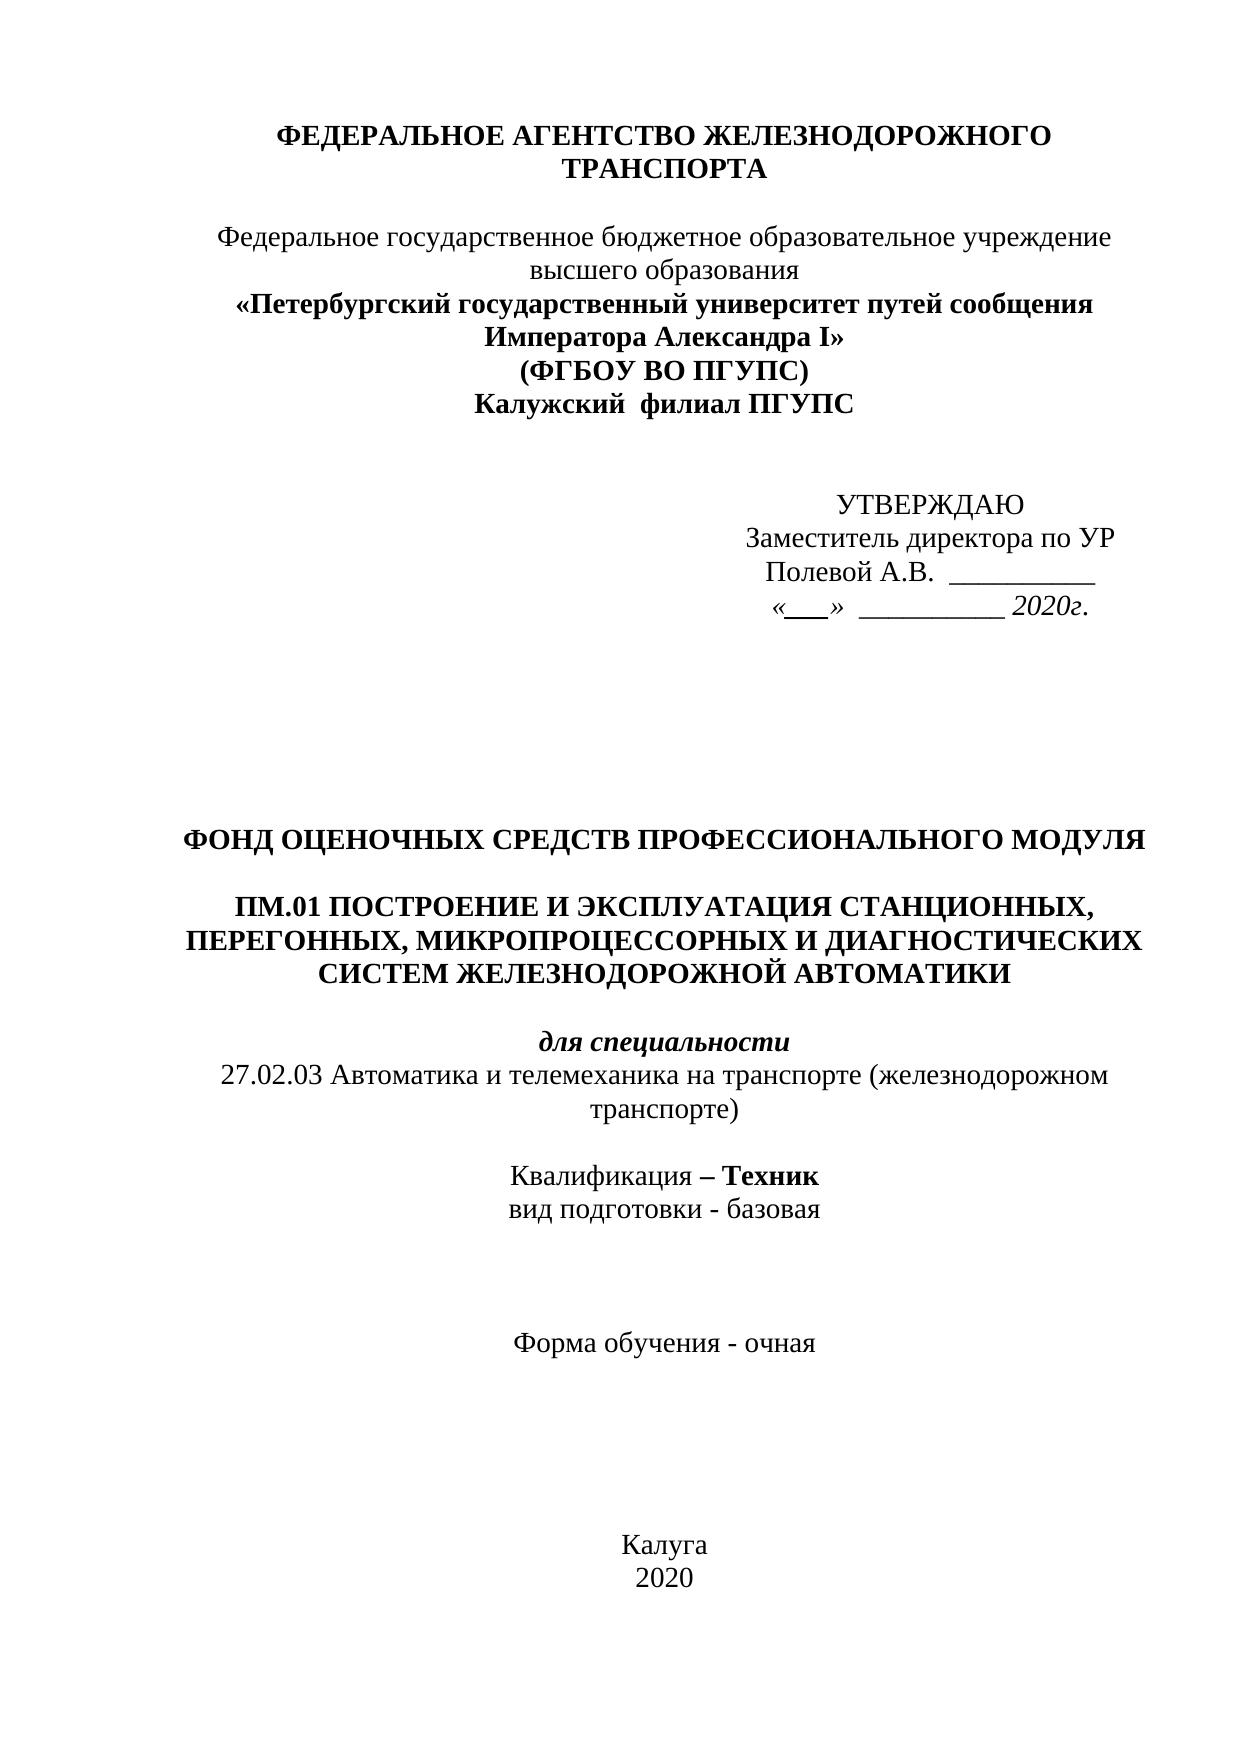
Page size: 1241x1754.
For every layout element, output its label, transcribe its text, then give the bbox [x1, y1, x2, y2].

text Калуга [177, 1527, 1152, 1560]
text 27.02.03 Автоматика и телемеханика на транспорте (железнодорожном транспорте) [177, 1057, 1152, 1124]
text Полевой А.В. __________ [709, 554, 1152, 588]
text Форма обучения - очная [177, 1326, 1152, 1359]
text вид подготовки - базовая [177, 1191, 1152, 1225]
text «Петербургский государственный университет путей сообщения [177, 286, 1152, 319]
text Заместитель директора по УР [709, 521, 1152, 554]
text Квалификация – Техник [177, 1158, 1152, 1191]
text Федеральное государственное бюджетное образовательное учреждение высшего образования [177, 219, 1152, 286]
text (ФГБОУ ВО ПГУПС) [177, 353, 1152, 386]
text 2020 [177, 1560, 1152, 1594]
text для специальности [177, 1024, 1152, 1057]
text ФОНД ОЦЕНОЧНЫХ СРЕДСТВ ПРОФЕССИОНАЛЬНОГО МОДУЛЯ [177, 822, 1152, 856]
text Императора Александра I» [177, 319, 1152, 353]
text «___» __________ 2020г. [709, 588, 1152, 621]
text Калужский филиал ПГУПС [177, 386, 1152, 420]
text УТВЕРЖДАЮ [709, 487, 1152, 521]
text ПМ.01 Построение и эксплуатация станционных, перегонных, микропроцессорных и диагностических систем железнодорожной автоматики [177, 889, 1152, 990]
text ФЕДЕРАЛЬНОЕ АГЕНТСТВО ЖЕЛЕЗНОДОРОЖНОГО ТРАНСПОРТА [177, 118, 1152, 185]
